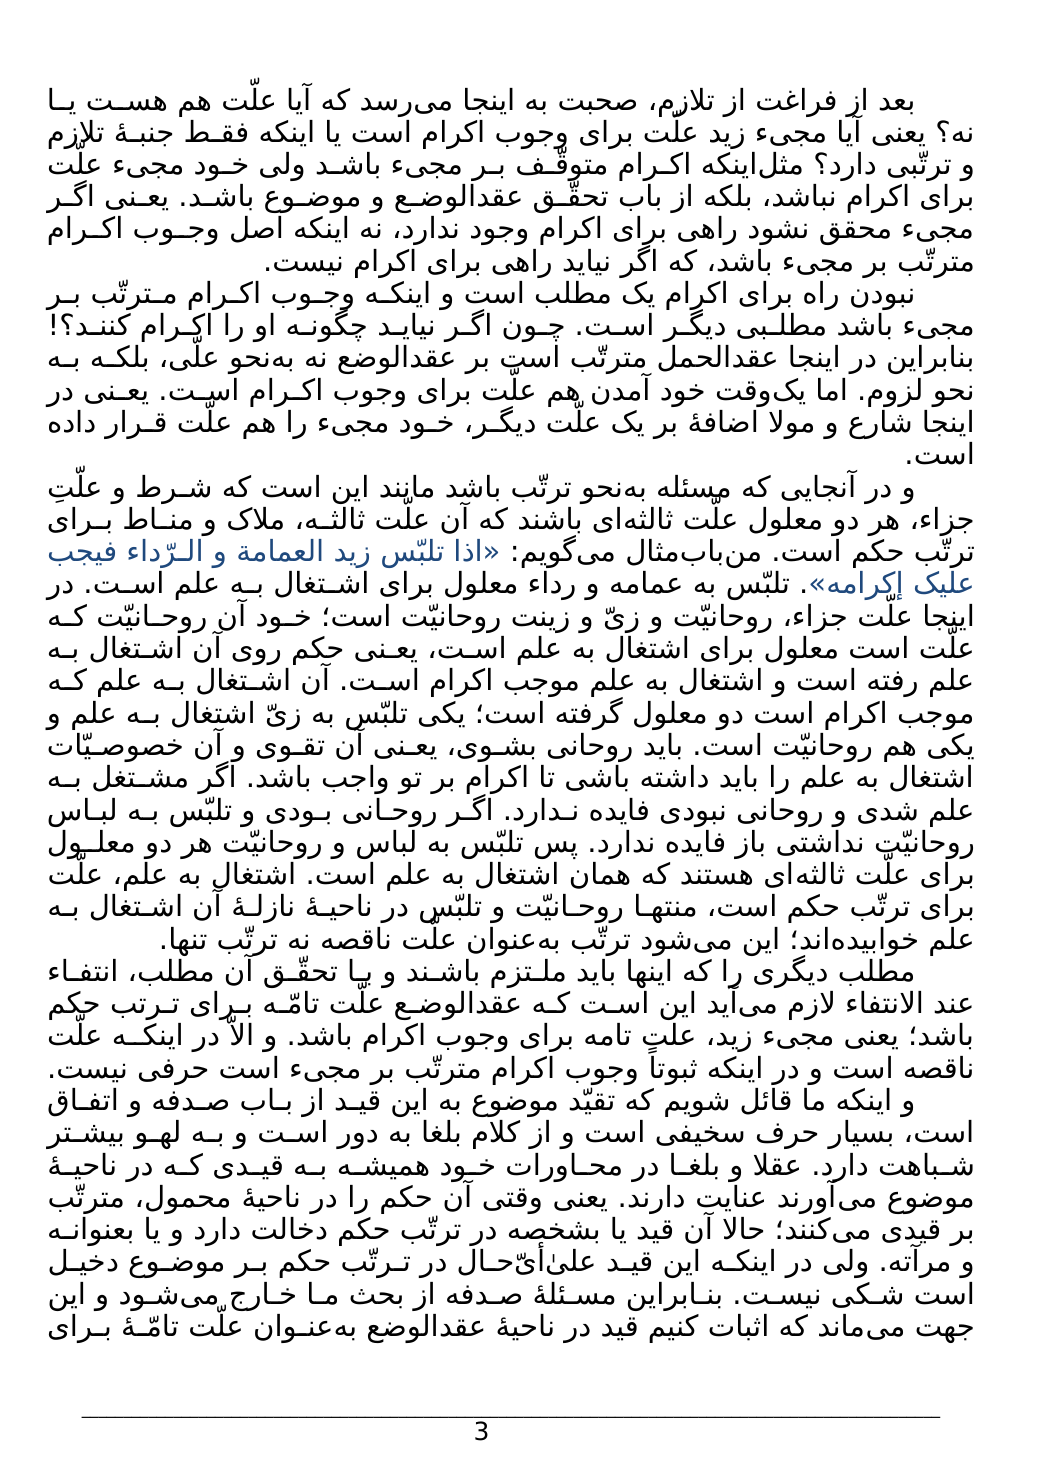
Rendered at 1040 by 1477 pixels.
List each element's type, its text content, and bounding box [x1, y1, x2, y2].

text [47, 1085, 975, 1343]
text و در آنجایی که مسئله به‌نحو ترتّب باشد مانند این است که شرط و علّتِ جزاء، هر دو معلول علّت ثالثه‌ای باشند که آن علّت ثالثه، ملاک و مناط برای ترتّب حکم است. من‌باب‌مثال می‌گویم: «اذا تلبّس زید العمامة و الرّداء فیجب علیک إکرامه». تلبّس به عمامه و رداء معلول برای اشتغال به علم است. در اینجا علّت جزاء، روحانیّت و زیّ و زینت روحانیّت است؛ خود آن روحانیّت که علّت است معلول برای اشتغال به علم است، یعنی حکم روی آن اشتغال به علم رفته است و اشتغال به علم موجب اکرام است. آن اشتغال به علم که موجب اکرام است دو معلول گرفته است؛ یکی تلبّس به زیّ اشتغال به علم و یکی هم روحانیّت است. باید روحانی بشوی، یعنی آن تقوی و آن خصوصیّات اشتغال به علم را باید داشته باشی تا اکرام بر تو واجب باشد. اگر مشتغل به علم شدی و روحانی نبودی فایده ندارد. اگر روحانی بودی و تلبّس به لباس روحانیّت نداشتی باز فایده ندارد. پس تلبّس به لباس و روحانیّت هر دو معلول برای علّت ثالثه‌ای هستند که همان اشتغال به علم است. اشتغال به علم، علّت برای ترتّب حکم است، منتها روحانیّت و تلبّس در ناحیۀ نازلۀ آن اشتغال به علم خوابیده‌اند؛ این می‌شود ترتّب به‌عنوان علّت ناقصه نه ترتّب تنها. [47, 472, 975, 956]
text نبودن راه برای اکرام یک مطلب است و اینکه وجوب اکرام مترتّب بر مجیء باشد مطلبی دیگر است. چون اگر نیاید چگونه او را اکرام کنند؟! بنابراین در اینجا عقدالحمل مترتّب است بر عقدالوضع نه به‌نحو علّی، بلکه به ‌نحو لزوم. اما یک‌وقت خود آمدن هم علّت برای وجوب اکرام است. یعنی در اینجا شارع و مولا اضافۀ بر یک علّت دیگر، خود مجیء را هم علّت قرار داده است. [47, 278, 975, 472]
text مطلب دیگری را که اینها باید ملتزم باشند و با تحقّق آن مطلب، انتفاء عند الانتفاء لازم می‌آید این است که عقدالوضع علّت تامّه برای ترتب حکم باشد؛ یعنی مجیء زید، علت تامه برای وجوب اکرام باشد. و الاّ در اینکه علّت ناقصه است و در اینکه ثبوتاً وجوب اکرام مترتّب بر مجیء است حرفی نیست. [47, 956, 975, 1085]
text بعد از فراغت از تلازم، صحبت به اینجا می‌رسد که آیا علّت هم هست یا نه؟ یعنی آیا مجیء زید علّت برای وجوب اکرام است یا اینکه فقط جنبۀ تلازم و ترتّبی دارد؟ مثل‌اینکه اکرام متوقّف بر مجیء باشد ولی خود مجیء علّت برای اکرام نباشد، بلکه از باب تحقّق عقدالوضع و موضوع باشد. یعنی اگر مجیء محقق نشود راهی برای اکرام وجود ندارد، نه اینکه اصل وجوب اکرام مترتّب بر مجیء باشد، که اگر نیاید راهی برای اکرام نیست. [47, 84, 975, 278]
